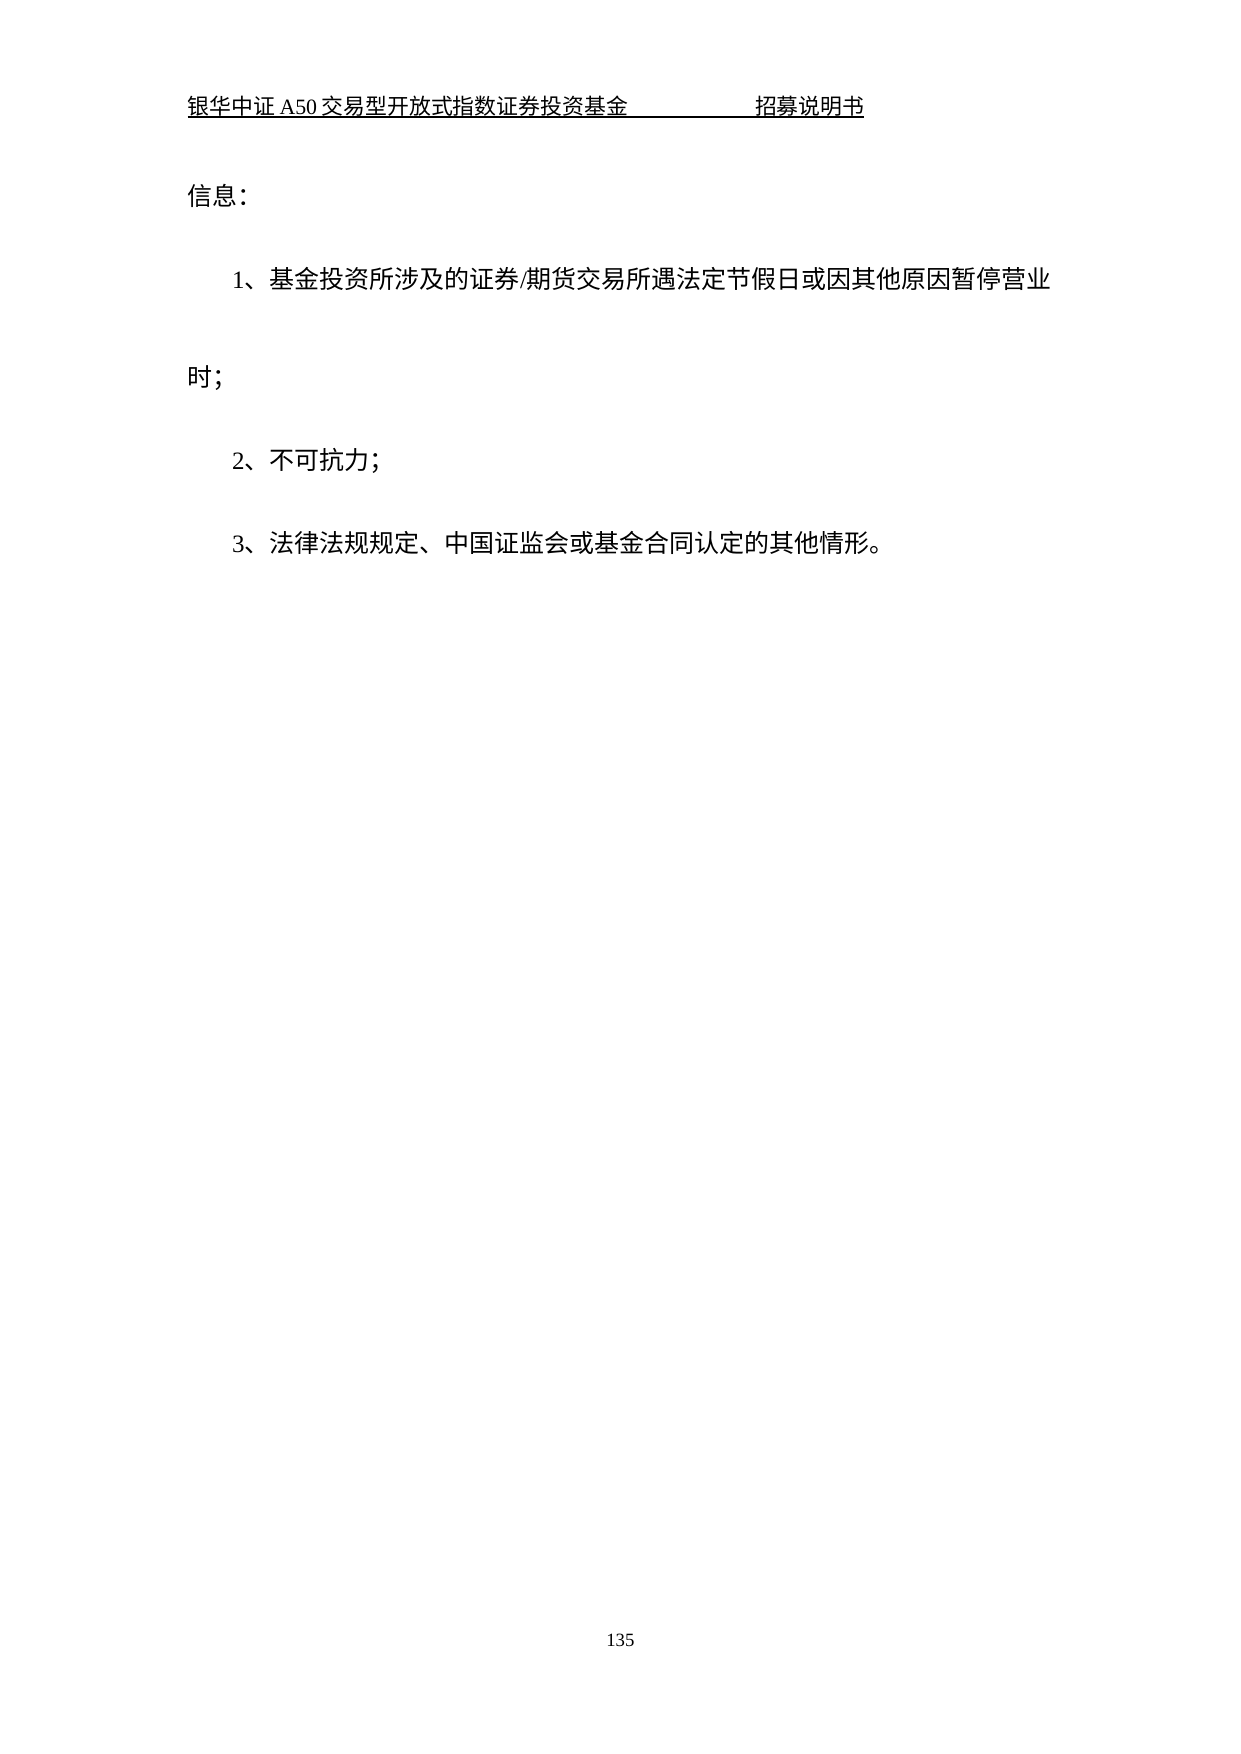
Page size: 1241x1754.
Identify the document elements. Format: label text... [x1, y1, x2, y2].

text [187, 162, 1053, 227]
text 3、法律法规规定、中国证监会或基金合同认定的其他情形。 [187, 509, 1053, 574]
text 1、基金投资所涉及的证券/期货交易所遇法定节假日或因其他原因暂停营业时； [187, 245, 1053, 408]
text 2、不可抗力； [187, 426, 1053, 491]
